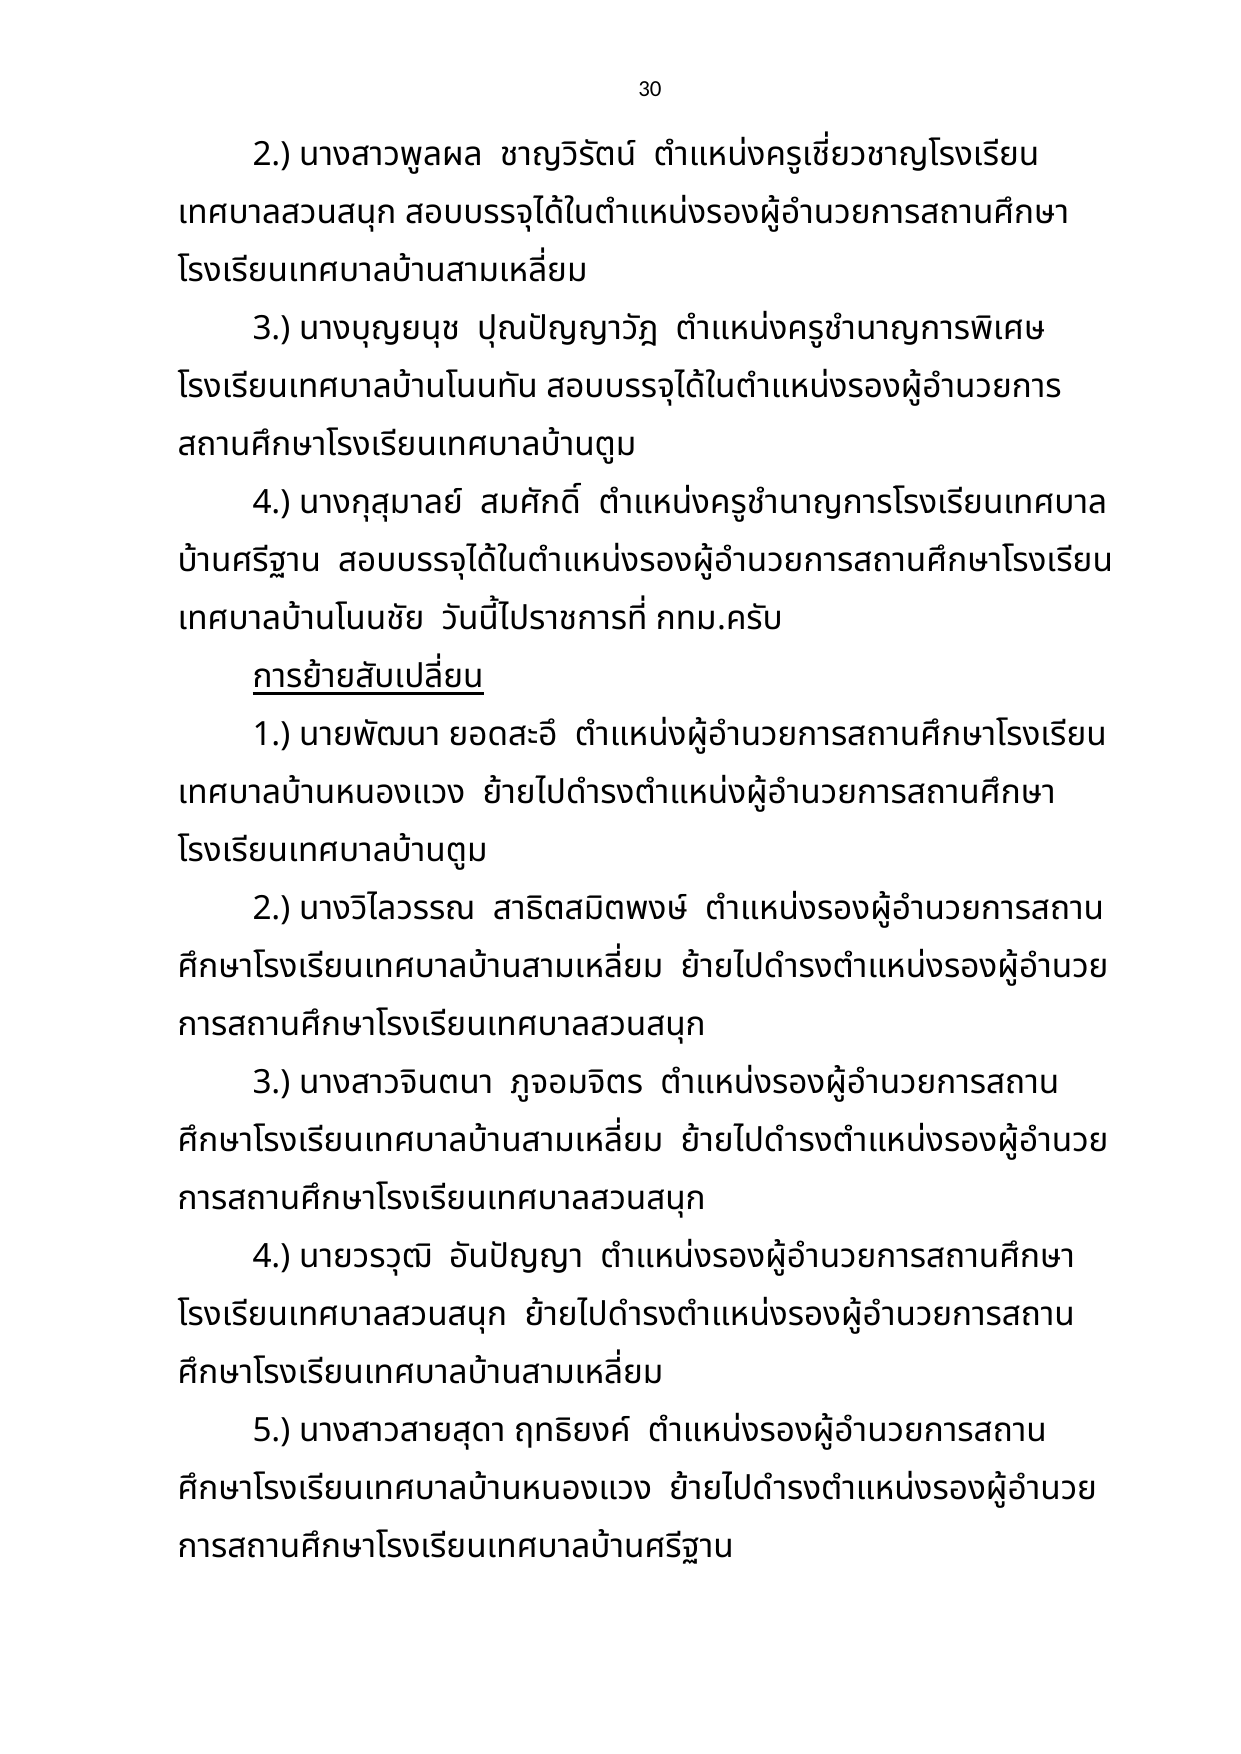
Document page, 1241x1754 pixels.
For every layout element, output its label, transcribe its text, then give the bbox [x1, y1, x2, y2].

text 4.) นายวรวุฒิ อันปัญญา ตำแหน่งรองผู้อำนวยการสถานศึกษาโรงเรียนเทศบาลสวนสนุก ย้ายไปดำรงตำแหน่งรองผู้อำนวยการสถานศึกษาโรงเรียนเทศบาลบ้านสามเหลี่ยม [177, 1232, 1122, 1398]
text 3.) นางบุญยนุช ปุณปัญญาวัฎ ตำแหน่งครูชำนาญการพิเศษโรงเรียนเทศบาลบ้านโนนทัน สอบบรรจุได้ในตำแหน่งรองผู้อำนวยการสถานศึกษาโรงเรียนเทศบาลบ้านตูม [177, 304, 1122, 470]
text 4.) นางกุสุมาลย์ สมศักดิ์ ตำแหน่งครูชำนาญการโรงเรียนเทศบาลบ้านศรีฐาน สอบบรรจุได้ในตำแหน่งรองผู้อำนวยการสถานศึกษาโรงเรียนเทศบาลบ้านโนนชัย วันนี้ไปราชการที่ กทม.ครับ [177, 478, 1122, 644]
text 2.) นางวิไลวรรณ สาธิตสมิตพงษ์ ตำแหน่งรองผู้อำนวยการสถานศึกษาโรงเรียนเทศบาลบ้านสามเหลี่ยม ย้ายไปดำรงตำแหน่งรองผู้อำนวยการสถานศึกษาโรงเรียนเทศบาลสวนสนุก [177, 884, 1122, 1050]
text 3.) นางสาวจินตนา ภูจอมจิตร ตำแหน่งรองผู้อำนวยการสถานศึกษาโรงเรียนเทศบาลบ้านสามเหลี่ยม ย้ายไปดำรงตำแหน่งรองผู้อำนวยการสถานศึกษาโรงเรียนเทศบาลสวนสนุก [177, 1058, 1122, 1224]
text 5.) นางสาวสายสุดา ฤทธิยงค์ ตำแหน่งรองผู้อำนวยการสถานศึกษาโรงเรียนเทศบาลบ้านหนองแวง ย้ายไปดำรงตำแหน่งรองผู้อำนวยการสถานศึกษาโรงเรียนเทศบาลบ้านศรีฐาน [177, 1406, 1122, 1572]
text 2.) นางสาวพูลผล ชาญวิรัตน์ ตำแหน่งครูเชี่ยวชาญโรงเรียนเทศบาลสวนสนุก สอบบรรจุได้ในตำแหน่งรองผู้อำนวยการสถานศึกษาโรงเรียนเทศบาลบ้านสามเหลี่ยม [177, 130, 1122, 296]
text 1.) นายพัฒนา ยอดสะอึ ตำแหน่งผู้อำนวยการสถานศึกษาโรงเรียนเทศบาลบ้านหนองแวง ย้ายไปดำรงตำแหน่งผู้อำนวยการสถานศึกษาโรงเรียนเทศบาลบ้านตูม [177, 710, 1122, 876]
text การย้ายสับเปลี่ยน [177, 652, 1122, 702]
